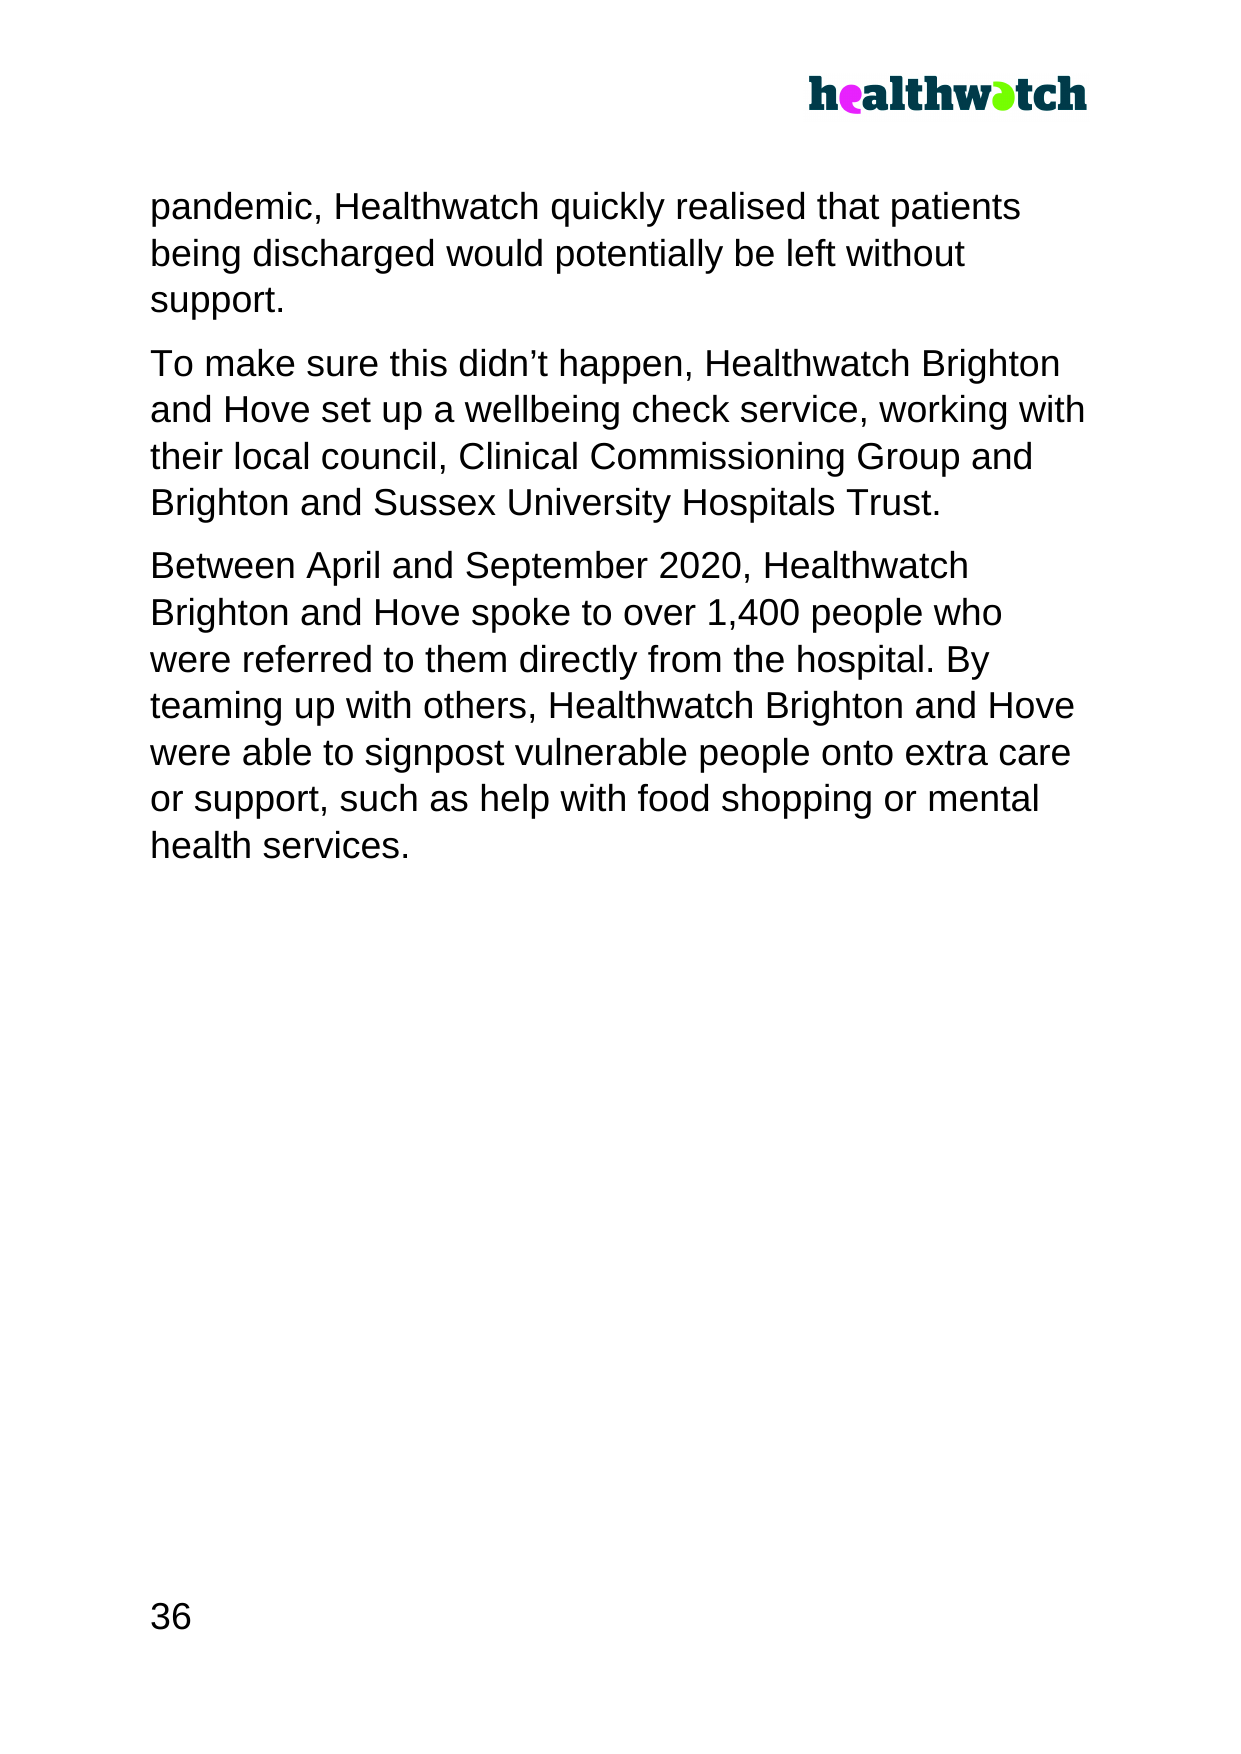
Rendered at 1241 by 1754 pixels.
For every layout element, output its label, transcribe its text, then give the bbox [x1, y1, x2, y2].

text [150, 184, 1090, 321]
text To make sure this didn’t happen, Healthwatch Brighton and Hove set up a wellbeing check service, working with their local council, Clinical Commissioning Group and Brighton and Sussex University Hospitals Trust. [150, 341, 1090, 524]
text Between April and September 2020, Healthwatch Brighton and Hove spoke to over 1,400 people who were referred to them directly from the hospital. By teaming up with others, Healthwatch Brighton and Hove were able to signpost vulnerable people onto extra care or support, such as help with food shopping or mental health services. [150, 544, 1090, 866]
picture [803, 73, 1091, 122]
